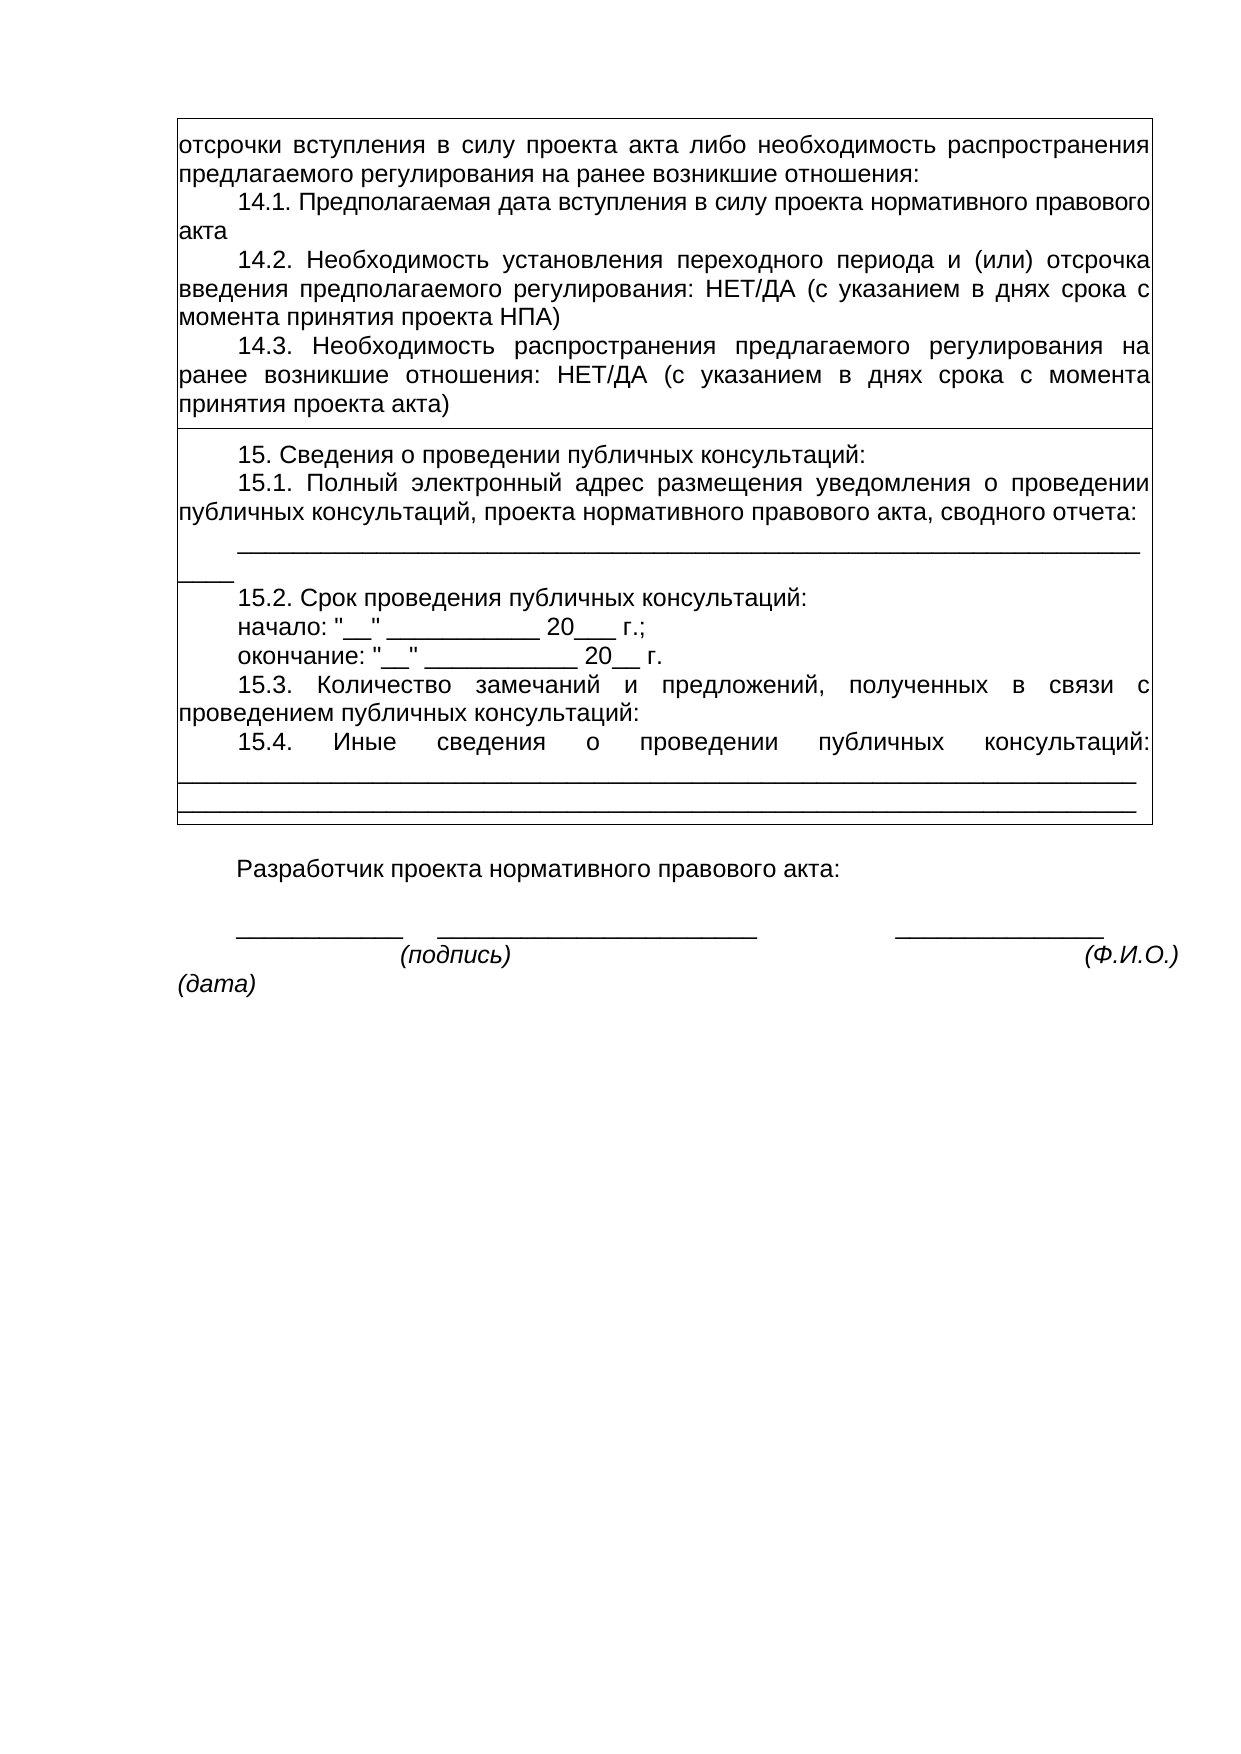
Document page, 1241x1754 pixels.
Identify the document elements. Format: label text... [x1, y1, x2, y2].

text (подпись) (Ф.И.О.) (дата) [177, 940, 1181, 997]
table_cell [178, 119, 1152, 428]
text ____________ _______________________ _______________ [177, 911, 1181, 940]
table_cell 15. Сведения о проведении публичных консультаций: 15.1. Полный электронный адрес размещения уведомления о проведении публичных консультаций, проекта нормативного правового акта, сводного отчета: _____________________________________________________________________ 15.2. Срок проведения публичных консультаций: начало: "__" ___________ 20___ г.; окончание: "__" ___________ 20__ г. 15.3. Количество замечаний и предложений, полученных в связи с проведением публичных консультаций: 15.4. Иные сведения о проведении публичных консультаций: __________________________________________________________________________________________________________________________________________ [178, 429, 1152, 824]
text Разработчик проекта нормативного правового акта: [177, 854, 1181, 882]
